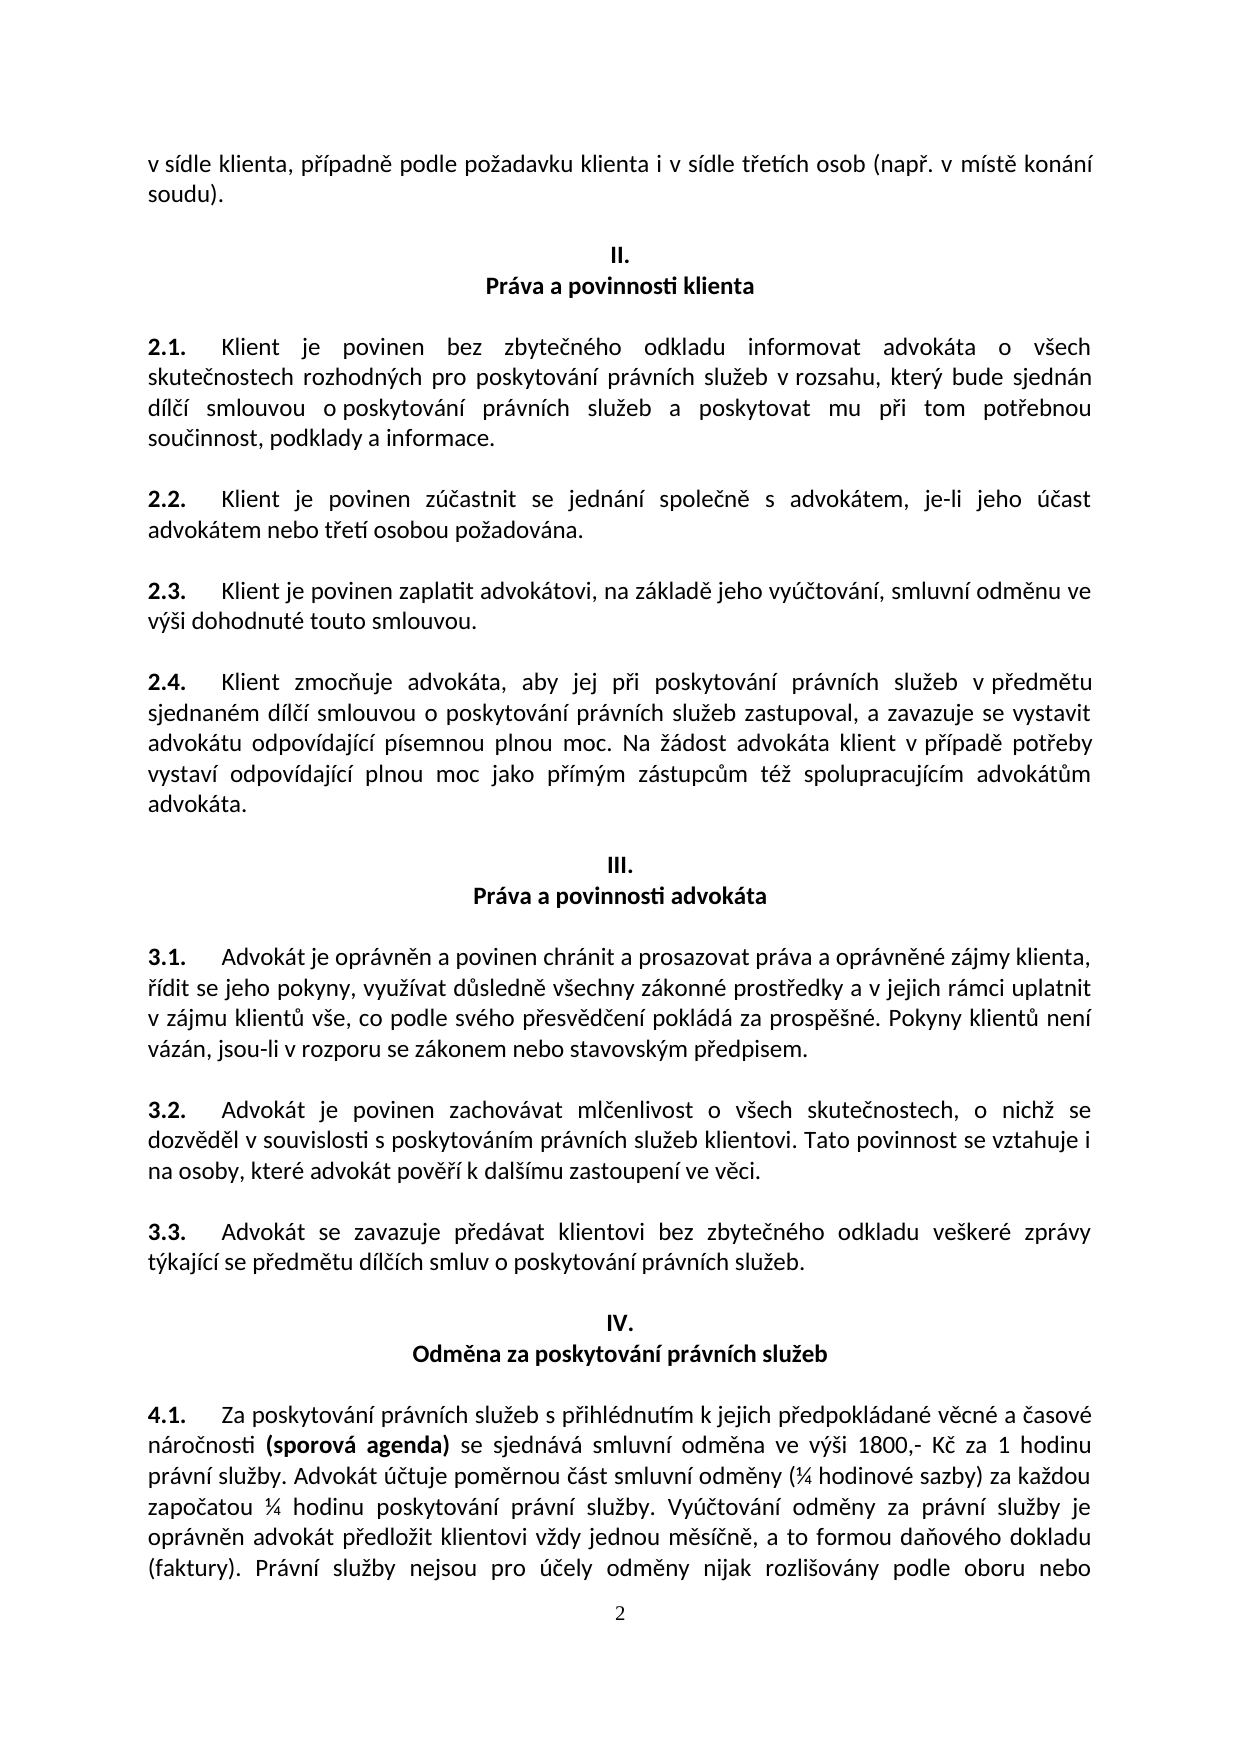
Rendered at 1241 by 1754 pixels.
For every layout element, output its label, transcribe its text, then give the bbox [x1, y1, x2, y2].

text 2.2. Klient je povinen zúčastnit se jednání společně s advokátem, je-li jeho účast advokátem nebo třetí osobou požadována. [148, 483, 1092, 544]
text 3.1. Advokát je oprávněn a povinen chránit a prosazovat práva a oprávněné zájmy klienta, řídit se jeho pokyny, využívat důsledně všechny zákonné prostředky a v jejich rámci uplatnit v zájmu klientů vše, co podle svého přesvědčení pokládá za prospěšné. Pokyny klientů není vázán, jsou-li v rozporu se zákonem nebo stavovským předpisem. [148, 941, 1092, 1063]
text 2.3. Klient je povinen zaplatit advokátovi, na základě jeho vyúčtování, smluvní odměnu ve výši dohodnuté touto smlouvou. [148, 575, 1092, 636]
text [148, 148, 1092, 209]
text III. [148, 850, 1092, 880]
text 3.3. Advokát se zavazuje předávat klientovi bez zbytečného odkladu veškeré zprávy týkající se předmětu dílčích smluv o poskytování právních služeb. [148, 1216, 1092, 1277]
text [148, 1399, 1092, 1582]
text Práva a povinnosti advokáta [148, 880, 1092, 911]
text II. [148, 239, 1092, 270]
text 2.4. Klient zmocňuje advokáta, aby jej při poskytování právních služeb v předmětu sjednaném dílčí smlouvou o poskytování právních služeb zastupoval, a zavazuje se vystavit advokátu odpovídající písemnou plnou moc. Na žádost advokáta klient v případě potřeby vystaví odpovídající plnou moc jako přímým zástupcům též spolupracujícím advokátům advokáta. [148, 667, 1092, 819]
text 2.1. Klient je povinen bez zbytečného odkladu informovat advokáta o všech skutečnostech rozhodných pro poskytování právních služeb v rozsahu, který bude sjednán dílčí smlouvou o poskytování právních služeb a poskytovat mu při tom potřebnou součinnost, podklady a informace. [148, 331, 1092, 453]
text IV. [148, 1307, 1092, 1338]
text Práva a povinnosti klienta [148, 270, 1092, 300]
text 3.2. Advokát je povinen zachovávat mlčenlivost o všech skutečnostech, o nichž se dozvěděl v souvislosti s poskytováním právních služeb klientovi. Tato povinnost se vztahuje i na osoby, které advokát pověří k dalšímu zastoupení ve věci. [148, 1094, 1092, 1185]
text Odměna za poskytování právních služeb [148, 1338, 1092, 1368]
